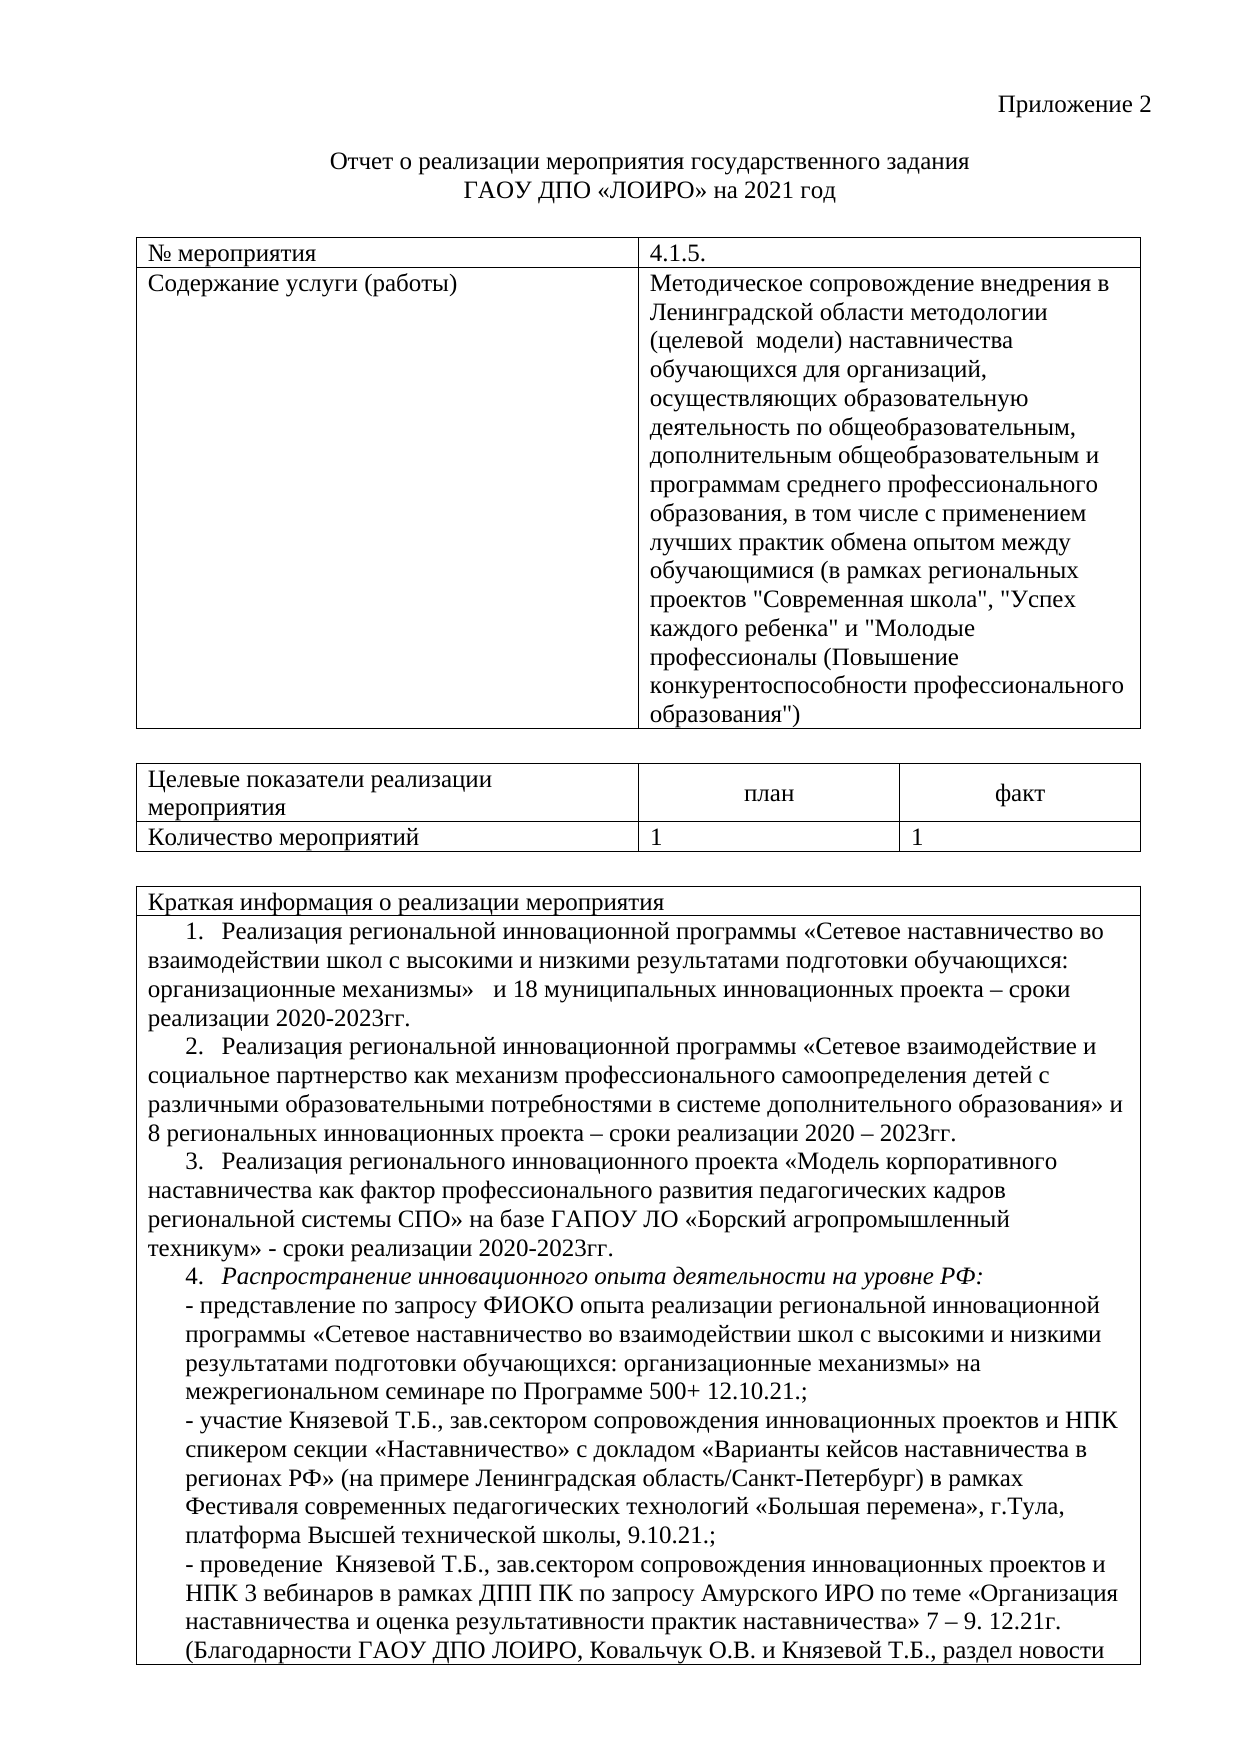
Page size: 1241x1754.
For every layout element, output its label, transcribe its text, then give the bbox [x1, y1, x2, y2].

table_header Целевые показатели реализации мероприятия [137, 764, 638, 821]
text ГАОУ ДПО «ЛОИРО» на 2021 год [148, 175, 1152, 204]
table_cell Содержание услуги (работы) [137, 268, 638, 728]
table_cell Количество мероприятий [137, 822, 638, 851]
table_cell Методическое сопровождение внедрения в Ленинградской области методологии (целевой модели) наставничества обучающихся для организаций, осуществляющих образовательную деятельность по общеобразовательным, дополнительным общеобразовательным и программам среднего профессионального образования, в том числе с применением лучших практик обмена опытом между обучающимися (в рамках региональных проектов "Современная школа", "Успех каждого ребенка" и "Молодые профессионалы (Повышение конкурентоспособности профессионального образования") [639, 268, 1140, 728]
table_header план [639, 764, 899, 821]
table_cell 1 [900, 822, 1140, 851]
text Отчет о реализации мероприятия государственного задания [148, 146, 1152, 175]
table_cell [137, 916, 1140, 1664]
table_header Краткая информация о реализации мероприятия [137, 887, 1140, 915]
table_cell 1 [639, 822, 899, 851]
table_header факт [900, 764, 1140, 821]
table_header 4.1.5. [639, 238, 1140, 267]
table_header № мероприятия [137, 238, 638, 267]
text Приложение 2 [148, 89, 1152, 117]
